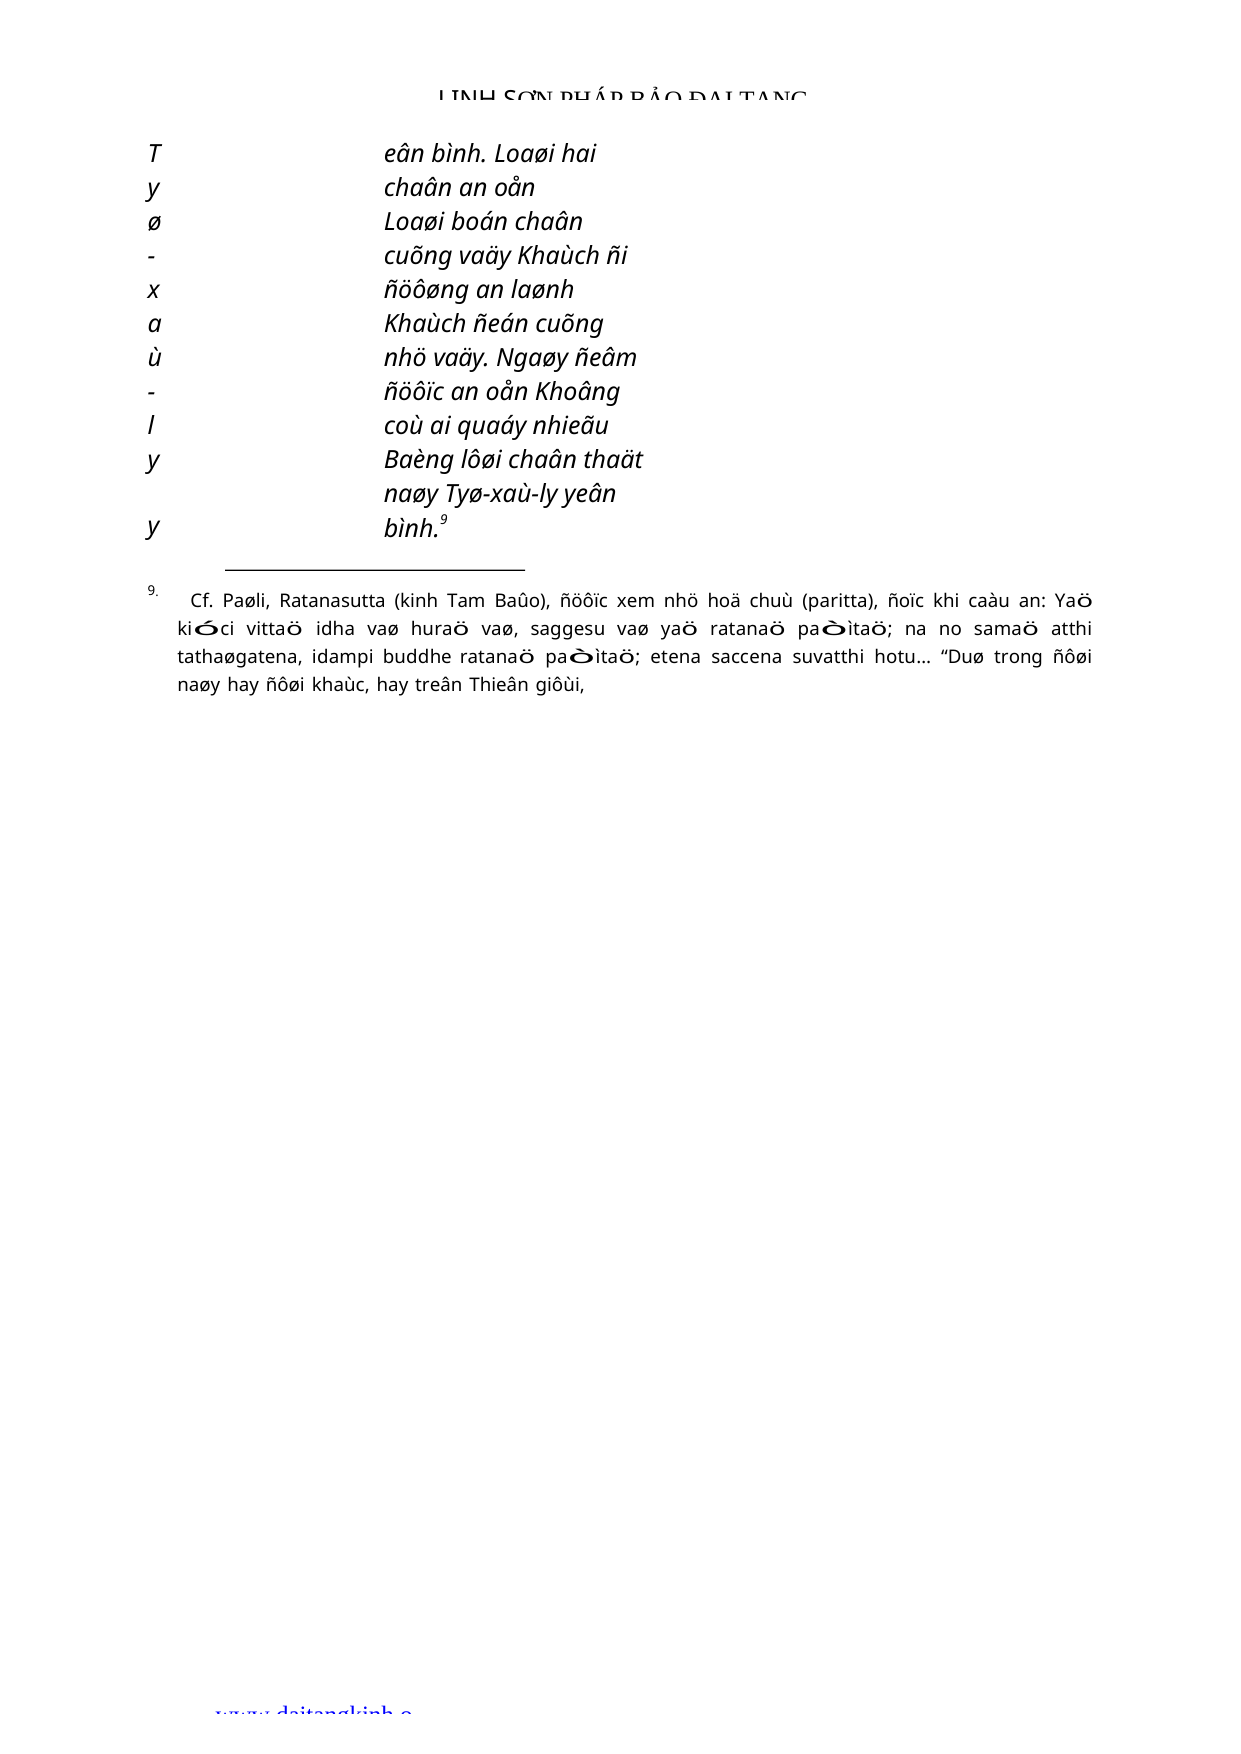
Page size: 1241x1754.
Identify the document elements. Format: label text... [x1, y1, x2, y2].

text Tyø-xaù-ly yeân bình. Loaøi hai chaân an oån [383, 135, 615, 203]
text 9. Cf. Paøli, Ratanasutta (kinh Tam Baûo), ñöôïc xem nhö hoä chuù (paritta), ñoïc khi caàu an: Yaö kióci vittaö idha vaø huraö vaø, saggesu vaø yaö ratanaö paòìtaö; na no samaö atthi tathaøgatena, idampi buddhe ratanaö paòìtaö; etena saccena suvatthi hotu… “Duø trong ñôøi naøy hay ñôøi khaùc, hay treân Thieân giôùi, [147, 580, 1093, 697]
text Loaøi boán chaân cuõng vaäy Khaùch ñi ñöôøng an laønh Khaùch ñeán cuõng nhö vaäy. Ngaøy ñeâm ñöôïc an oån Khoâng coù ai quaáy nhieãu Baèng lôøi chaân thaät naøy Tyø-xaù-ly yeân bình.9 [383, 203, 643, 544]
